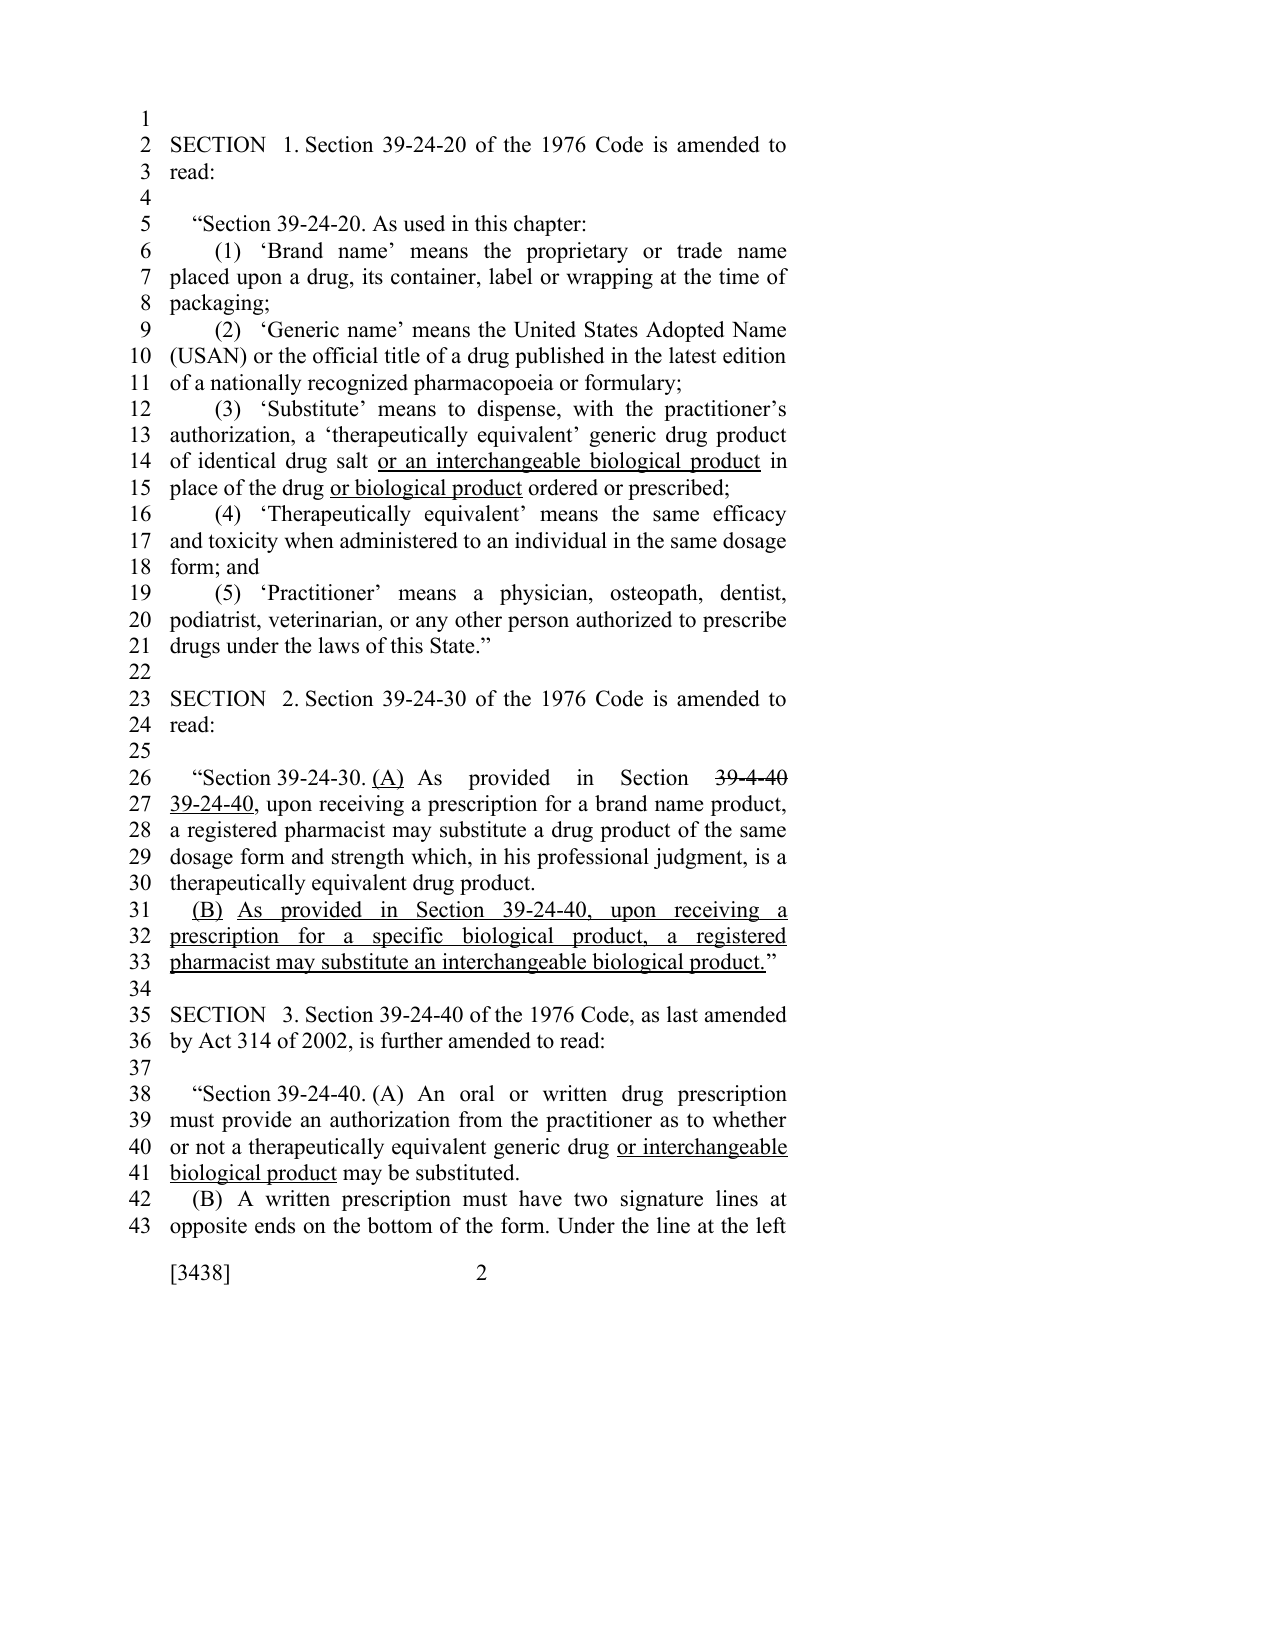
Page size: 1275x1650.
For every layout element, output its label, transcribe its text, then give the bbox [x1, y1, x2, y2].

text “Section 39-24-30. (A) As provided in Section 39-4-40 39-24-40, upon receiving a prescription for a brand name product, a registered pharmacist may substitute a drug product of the same dosage form and strength which, in his professional judgment, is a therapeutically equivalent drug product. [169, 764, 787, 896]
text “Section 39-24-40. (A) An oral or written drug prescription must provide an authorization from the practitioner as to whether or not a therapeutically equivalent generic drug or interchangeable biological product may be substituted. [169, 1080, 787, 1186]
text (5) ‘Practitioner’ means a physician, osteopath, dentist, podiatrist, veterinarian, or any other person authorized to prescribe drugs under the laws of this State.” [169, 579, 787, 658]
text SECTION 1. Section 39-24-20 of the 1976 Code is amended to read: [169, 131, 787, 184]
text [169, 1186, 787, 1238]
text SECTION 2. Section 39-24-30 of the 1976 Code is amended to read: [169, 685, 787, 737]
text “Section 39-24-20. As used in this chapter: [169, 210, 787, 237]
text (2) ‘Generic name’ means the United States Adopted Name (USAN) or the official title of a drug published in the latest edition of a nationally recognized pharmacopoeia or formulary; [169, 316, 787, 395]
text SECTION 3. Section 39-24-40 of the 1976 Code, as last amended by Act 314 of 2002, is further amended to read: [169, 1001, 787, 1054]
text (1) ‘Brand name’ means the proprietary or trade name placed upon a drug, its container, label or wrapping at the time of packaging; [169, 237, 787, 316]
text (B) As provided in Section 39-24-40, upon receiving a prescription for a specific biological product, a registered pharmacist may substitute an interchangeable biological product.” [169, 896, 787, 945]
text (3) ‘Substitute’ means to dispense, with the practitioner’s authorization, a ‘therapeutically equivalent’ generic drug product of identical drug salt or an interchangeable biological product in place of the drug or biological product ordered or prescribed; [169, 395, 787, 500]
text (4) ‘Therapeutically equivalent’ means the same efficacy and toxicity when administered to an individual in the same dosage form; and [169, 500, 787, 579]
text (B) As provided in Section 39-24-40, upon receiving a prescription for a specific biological product, a registered pharmacist may substitute an interchangeable biological product.” [169, 946, 787, 975]
